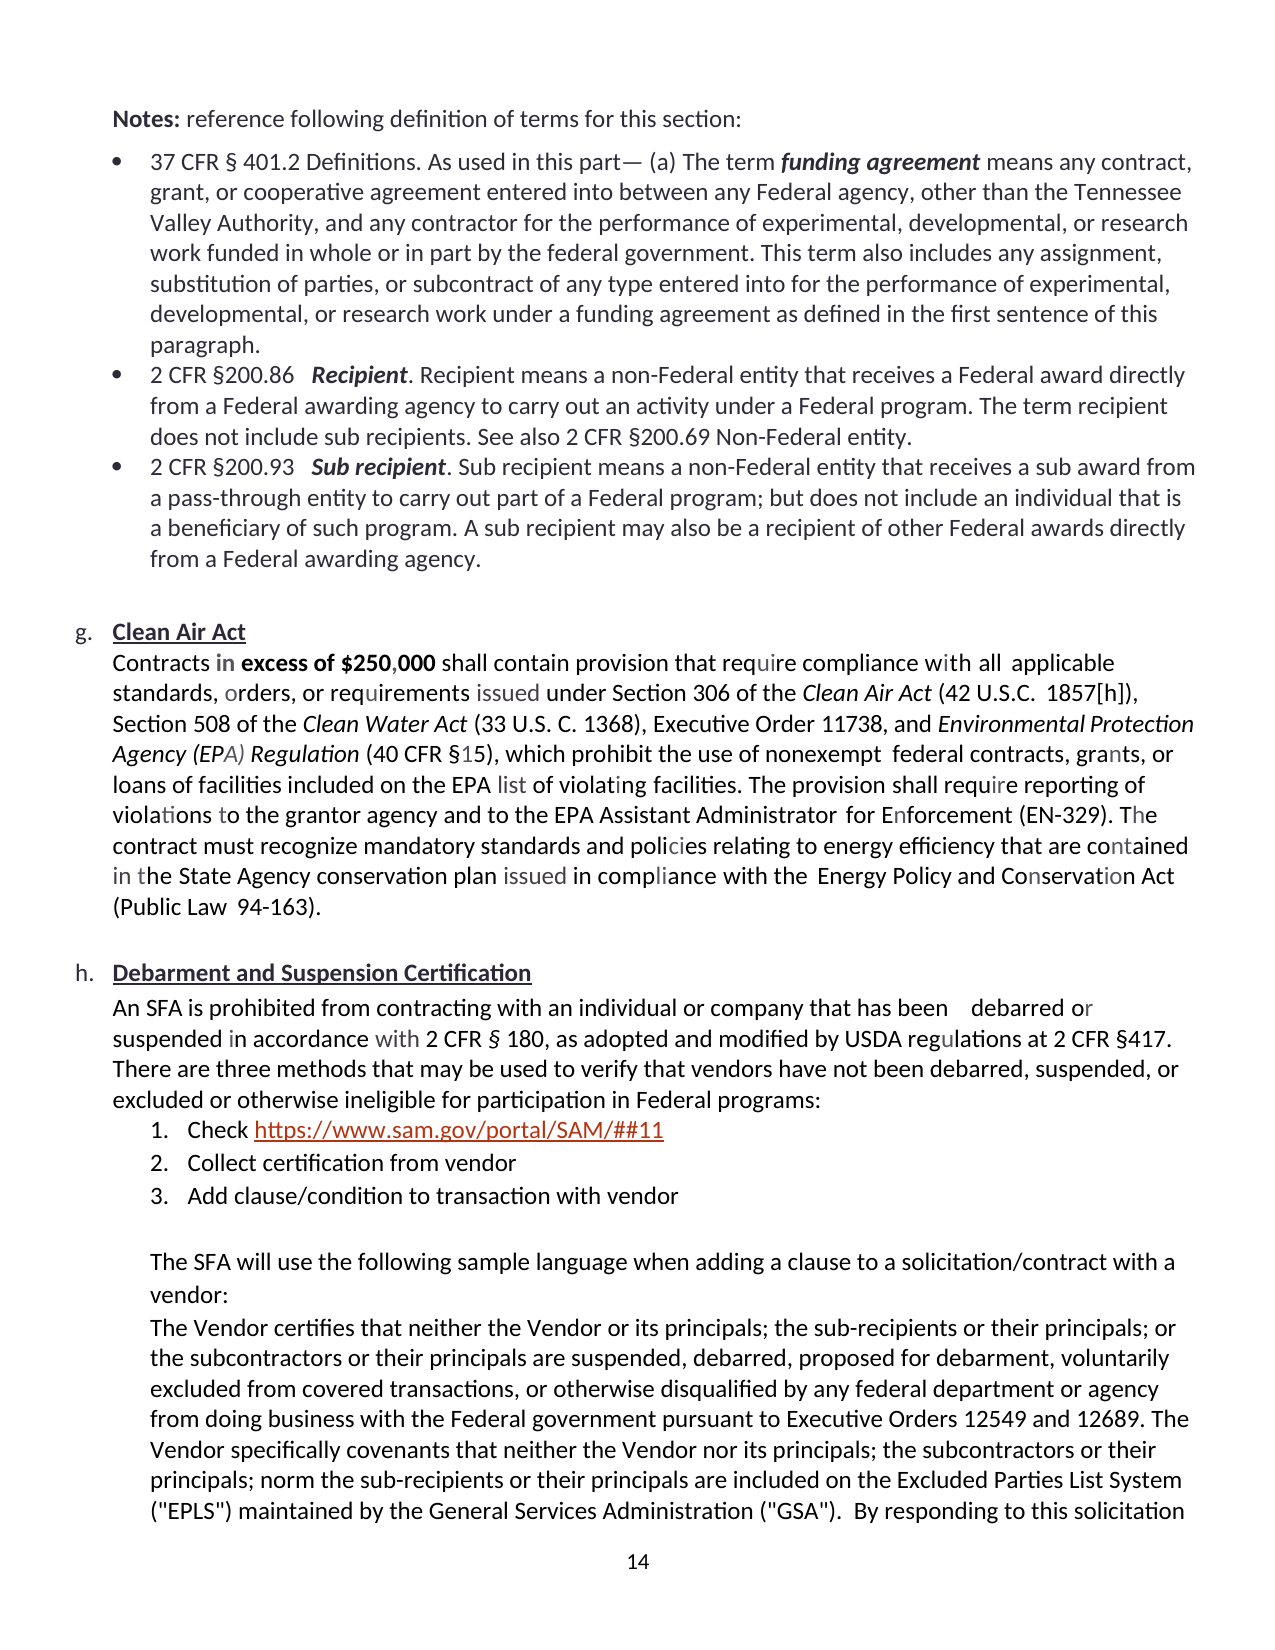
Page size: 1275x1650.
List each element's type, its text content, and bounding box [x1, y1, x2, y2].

list Collect certification from vendor [150, 1147, 1200, 1178]
list 2 CFR §200.93 Sub recipient. Sub recipient means a non-Federal entity that receives a sub award from a pass-through entity to carry out part of a Federal program; but does not include an individual that is a beneficiary of such program. A sub recipient may also be a recipient of other Federal awards directly from a Federal awarding agency. [112, 451, 1200, 573]
text Notes: reference following definition of terms for this section: [112, 103, 1200, 133]
text Contracts in excess of $250,000 shall contain provision that require compliance with all applicable standards, orders, or requirements issued under Section 306 of the Clean Air Act (42 U.S.C. 1857[h]), Section 508 of the Clean Water Act (33 U.S. C. 1368), Executive Order 11738, and Environmental Protection Agency (EPA) Regulation (40 CFR §15), which prohibit the use of nonexempt federal contracts, grants, or loans of facilities included on the EPA list of violating facilities. The provision shall require reporting of violations to the grantor agency and to the EPA Assistant Administrator for Enforcement (EN-329). The contract must recognize mandatory standards and policies relating to energy efficiency that are contained in the State Agency conservation plan issued in compliance with the Energy Policy and Conservation Act (Public Law 94-163). [112, 647, 1200, 922]
text The SFA will use the following sample language when adding a clause to a solicitation/contract with a vendor: [150, 1246, 1200, 1309]
text An SFA is prohibited from contracting with an individual or company that has been debarred or suspended in accordance with 2 CFR § 180, as adopted and modified by USDA regulations at 2 CFR §417. There are three methods that may be used to verify that vendors have not been debarred, suspended, or excluded or otherwise ineligible for participation in Federal programs: [112, 992, 1184, 1114]
list 37 CFR § 401.2 Definitions. As used in this part— (a) The term funding agreement means any contract, grant, or cooperative agreement entered into between any Federal agency, other than the Tennessee Valley Authority, and any contractor for the performance of experimental, developmental, or research work funded in whole or in part by the federal government. This term also includes any assignment, substitution of parties, or subcontract of any type entered into for the performance of experimental, developmental, or research work under a funding agreement as defined in the first sentence of this paragraph. [112, 146, 1200, 360]
list Clean Air Act [75, 616, 1200, 647]
list Add clause/condition to transaction with vendor [150, 1180, 1200, 1211]
list Check https://www.sam.gov/portal/SAM/##11 [150, 1114, 1200, 1145]
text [150, 1312, 1200, 1525]
list Debarment and Suspension Certification [75, 957, 1184, 987]
list 2 CFR §200.86 Recipient. Recipient means a non-Federal entity that receives a Federal award directly from a Federal awarding agency to carry out an activity under a Federal program. The term recipient does not include sub recipients. See also 2 CFR §200.69 Non-Federal entity. [112, 360, 1200, 451]
